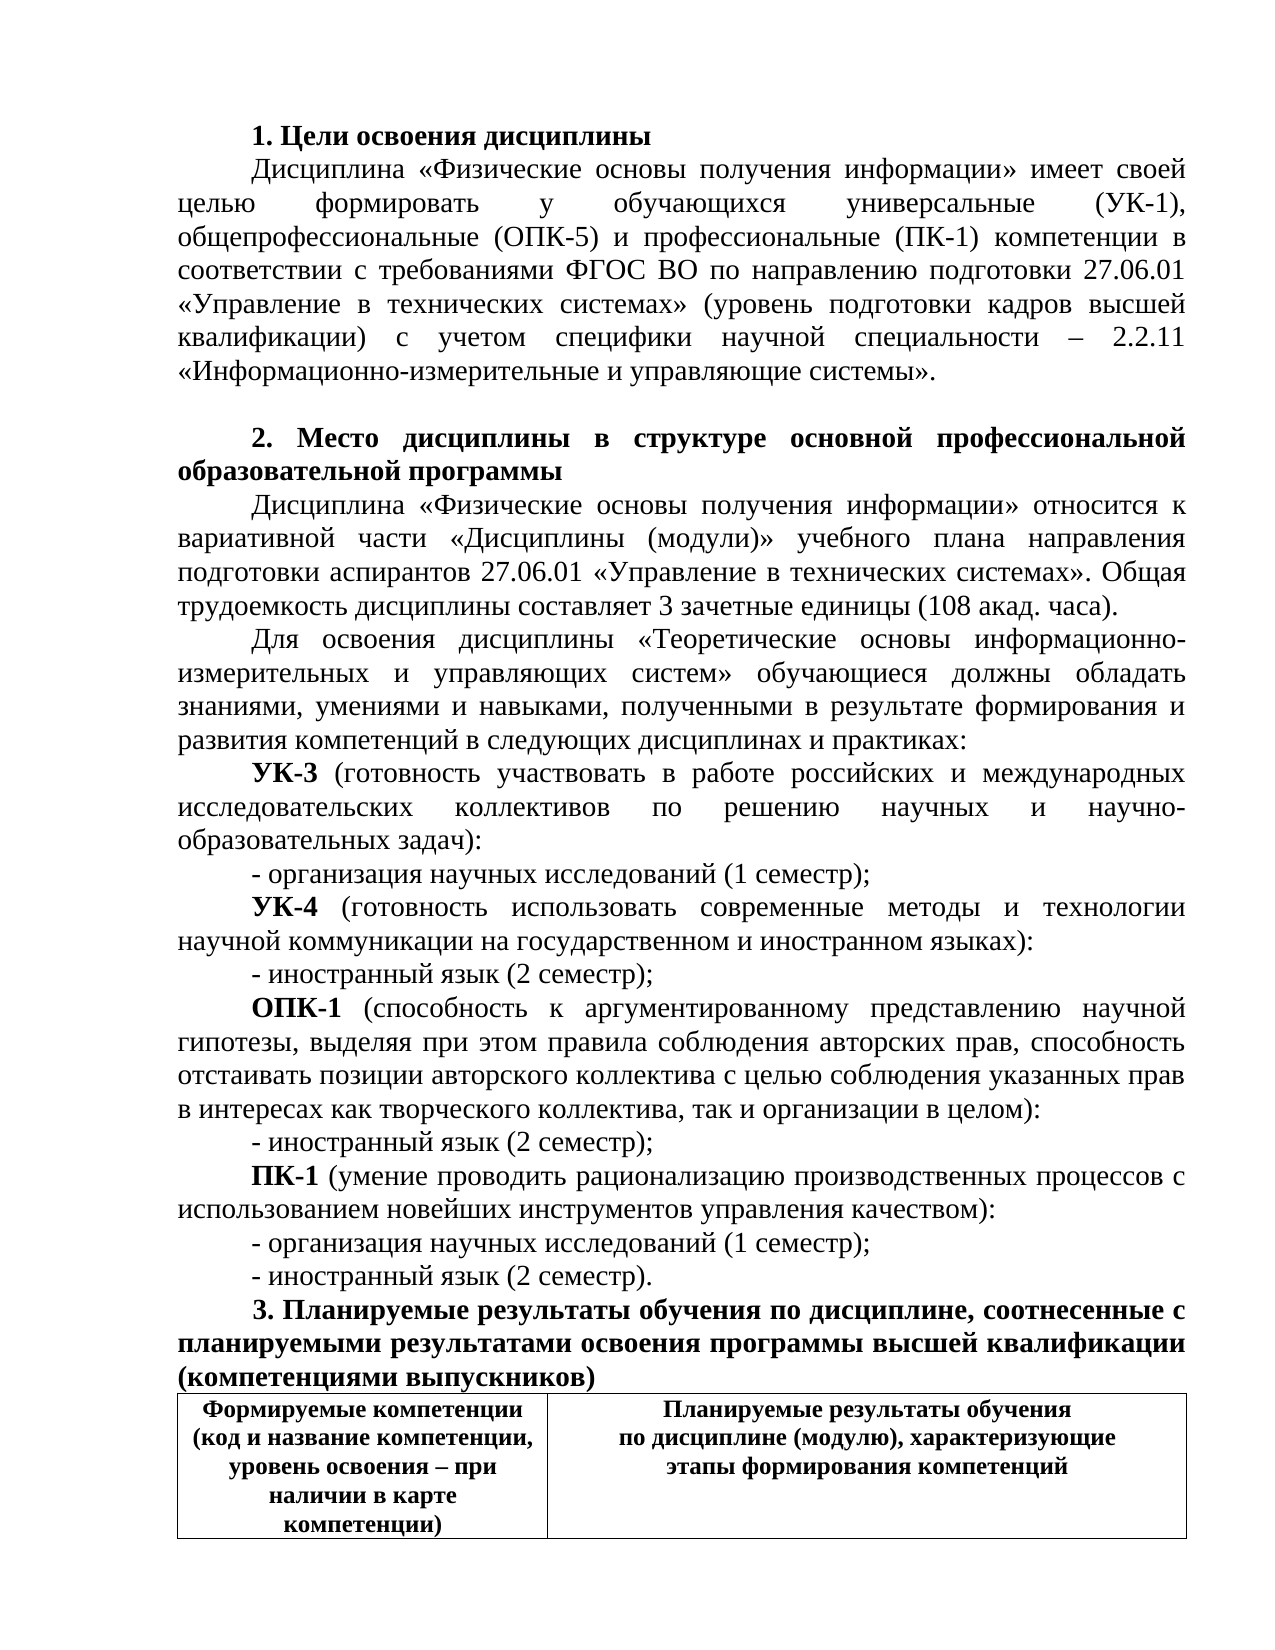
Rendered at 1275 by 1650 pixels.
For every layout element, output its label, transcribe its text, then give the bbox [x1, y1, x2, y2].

text Дисциплина «Физические основы получения информации» относится к вариативной части «Дисциплины (модули)» учебного плана направления подготовки аспирантов 27.06.01 «Управление в технических системах». Общая трудоемкость дисциплины составляет 3 зачетные единицы (108 акад. часа). [177, 487, 1186, 621]
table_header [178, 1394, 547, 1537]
text - иностранный язык (2 семестр). [177, 1258, 1186, 1292]
text - организация научных исследований (1 семестр); [177, 856, 1186, 889]
text 3. Планируемые результаты обучения по дисциплине, соотнесенные с планируемыми результатами освоения программы высшей квалификации (компетенциями выпускников) [177, 1292, 1186, 1393]
text УК-3 (готовность участвовать в работе российских и международных исследовательских коллективов по решению научных и научно-образовательных задач): [177, 755, 1186, 856]
text 1. Цели освоения дисциплины [177, 118, 1186, 152]
text УК-4 (готовность использовать современные методы и технологии научной коммуникации на государственном и иностранном языках): [177, 889, 1186, 957]
text - организация научных исследований (1 семестр); [177, 1225, 1186, 1258]
text 2. Место дисциплины в структуре основной профессиональной образовательной программы [177, 420, 1186, 487]
text Для освоения дисциплины «Теоретические основы информационно-измерительных и управляющих систем» обучающиеся должны обладать знаниями, умениями и навыками, полученными в результате формирования и развития компетенций в следующих дисциплинах и практиках: [177, 621, 1186, 755]
text ОПК-1 (способность к аргументированному представлению научной гипотезы, выделяя при этом правила соблюдения авторских прав, способность отстаивать позиции авторского коллектива с целью соблюдения указанных прав в интересах как творческого коллектива, так и организации в целом): [177, 990, 1186, 1124]
text - иностранный язык (2 семестр); [177, 1124, 1186, 1158]
text ПК-1 (умение проводить рационализацию производственных процессов с использованием новейших инструментов управления качеством): [177, 1158, 1186, 1225]
text Дисциплина «Физические основы получения информации» имеет своей целью формировать у обучающихся универсальные (УК-1), общепрофессиональные (ОПК-5) и профессиональные (ПК-1) компетенции в соответствии с требованиями ФГОС ВО по направлению подготовки 27.06.01 «Управление в технических системах» (уровень подготовки кадров высшей квалификации) с учетом специфики научной специальности – 2.2.11 «Информационно-измерительные и управляющие системы». [177, 152, 1186, 386]
text - иностранный язык (2 семестр); [177, 957, 1186, 990]
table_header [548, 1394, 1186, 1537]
